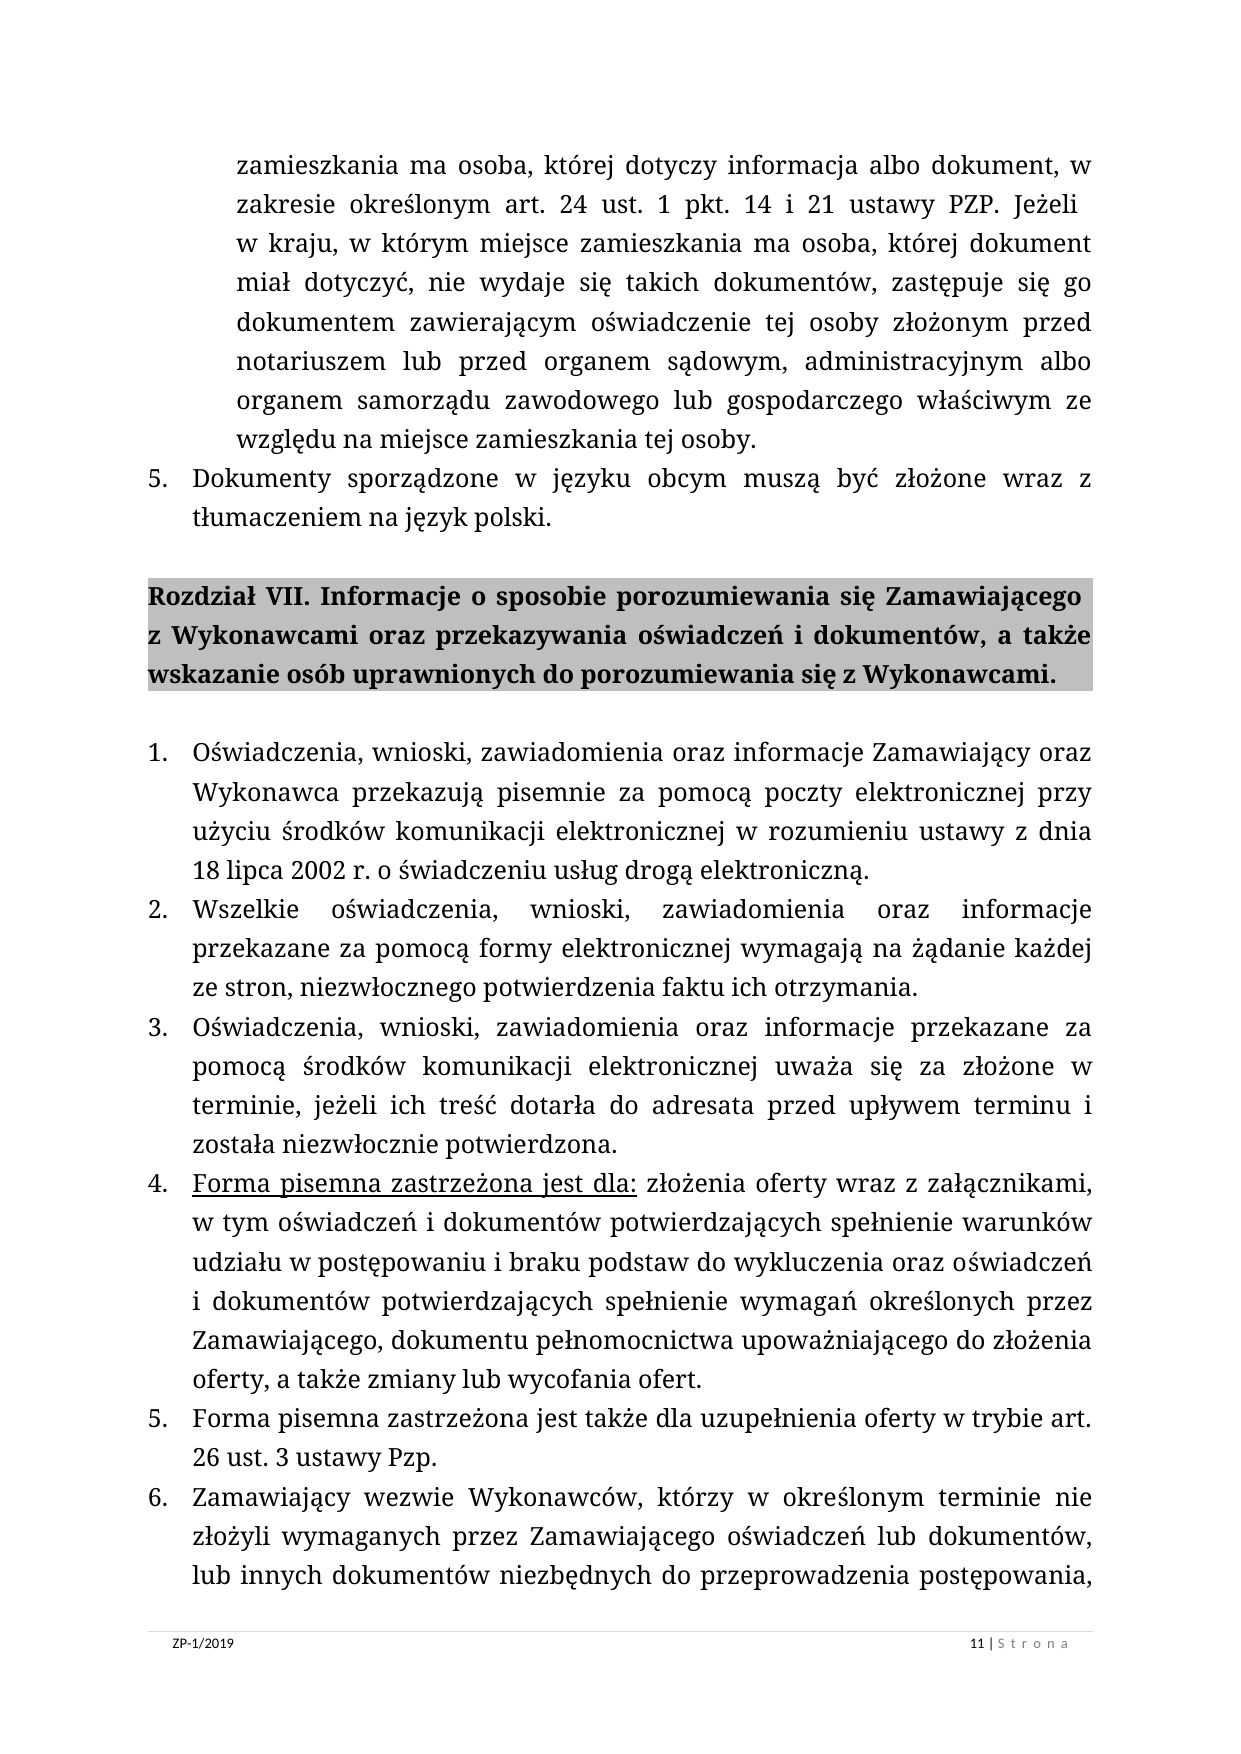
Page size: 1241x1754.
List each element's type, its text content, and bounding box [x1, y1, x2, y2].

text Rozdział VII. Informacje o sposobie porozumiewania się Zamawiającego z Wykonawcami oraz przekazywania oświadczeń i dokumentów, a także wskazanie osób uprawnionych do porozumiewania się z Wykonawcami. [148, 578, 1093, 691]
list Oświadczenia, wnioski, zawiadomienia oraz informacje przekazane za pomocą środków komunikacji elektronicznej uważa się za złożone w terminie, jeżeli ich treść dotarła do adresata przed upływem terminu i została niezwłocznie potwierdzona. [148, 1009, 1093, 1161]
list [192, 148, 1093, 456]
list Wszelkie oświadczenia, wnioski, zawiadomienia oraz informacje przekazane za pomocą formy elektronicznej wymagają na żądanie każdej ze stron, niezwłocznego potwierdzenia faktu ich otrzymania. [148, 892, 1093, 1004]
list Forma pisemna zastrzeżona jest także dla uzupełnienia oferty w trybie art. 26 ust. 3 ustawy Pzp. [148, 1401, 1093, 1474]
list Forma pisemna zastrzeżona jest dla: złożenia oferty wraz z załącznikami, w tym oświadczeń i dokumentów potwierdzających spełnienie warunków udziału w postępowaniu i braku podstaw do wykluczenia oraz oświadczeń i dokumentów potwierdzających spełnienie wymagań określonych przez Zamawiającego, dokumentu pełnomocnictwa upoważniającego do złożenia oferty, a także zmiany lub wycofania ofert. [148, 1166, 1093, 1396]
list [148, 1479, 1093, 1592]
list Oświadczenia, wnioski, zawiadomienia oraz informacje Zamawiający oraz Wykonawca przekazują pisemnie za pomocą poczty elektronicznej przy użyciu środków komunikacji elektronicznej w rozumieniu ustawy z dnia 18 lipca 2002 r. o świadczeniu usług drogą elektroniczną. [148, 735, 1093, 887]
list Dokumenty sporządzone w języku obcym muszą być złożone wraz z tłumaczeniem na język polski. [148, 461, 1093, 534]
